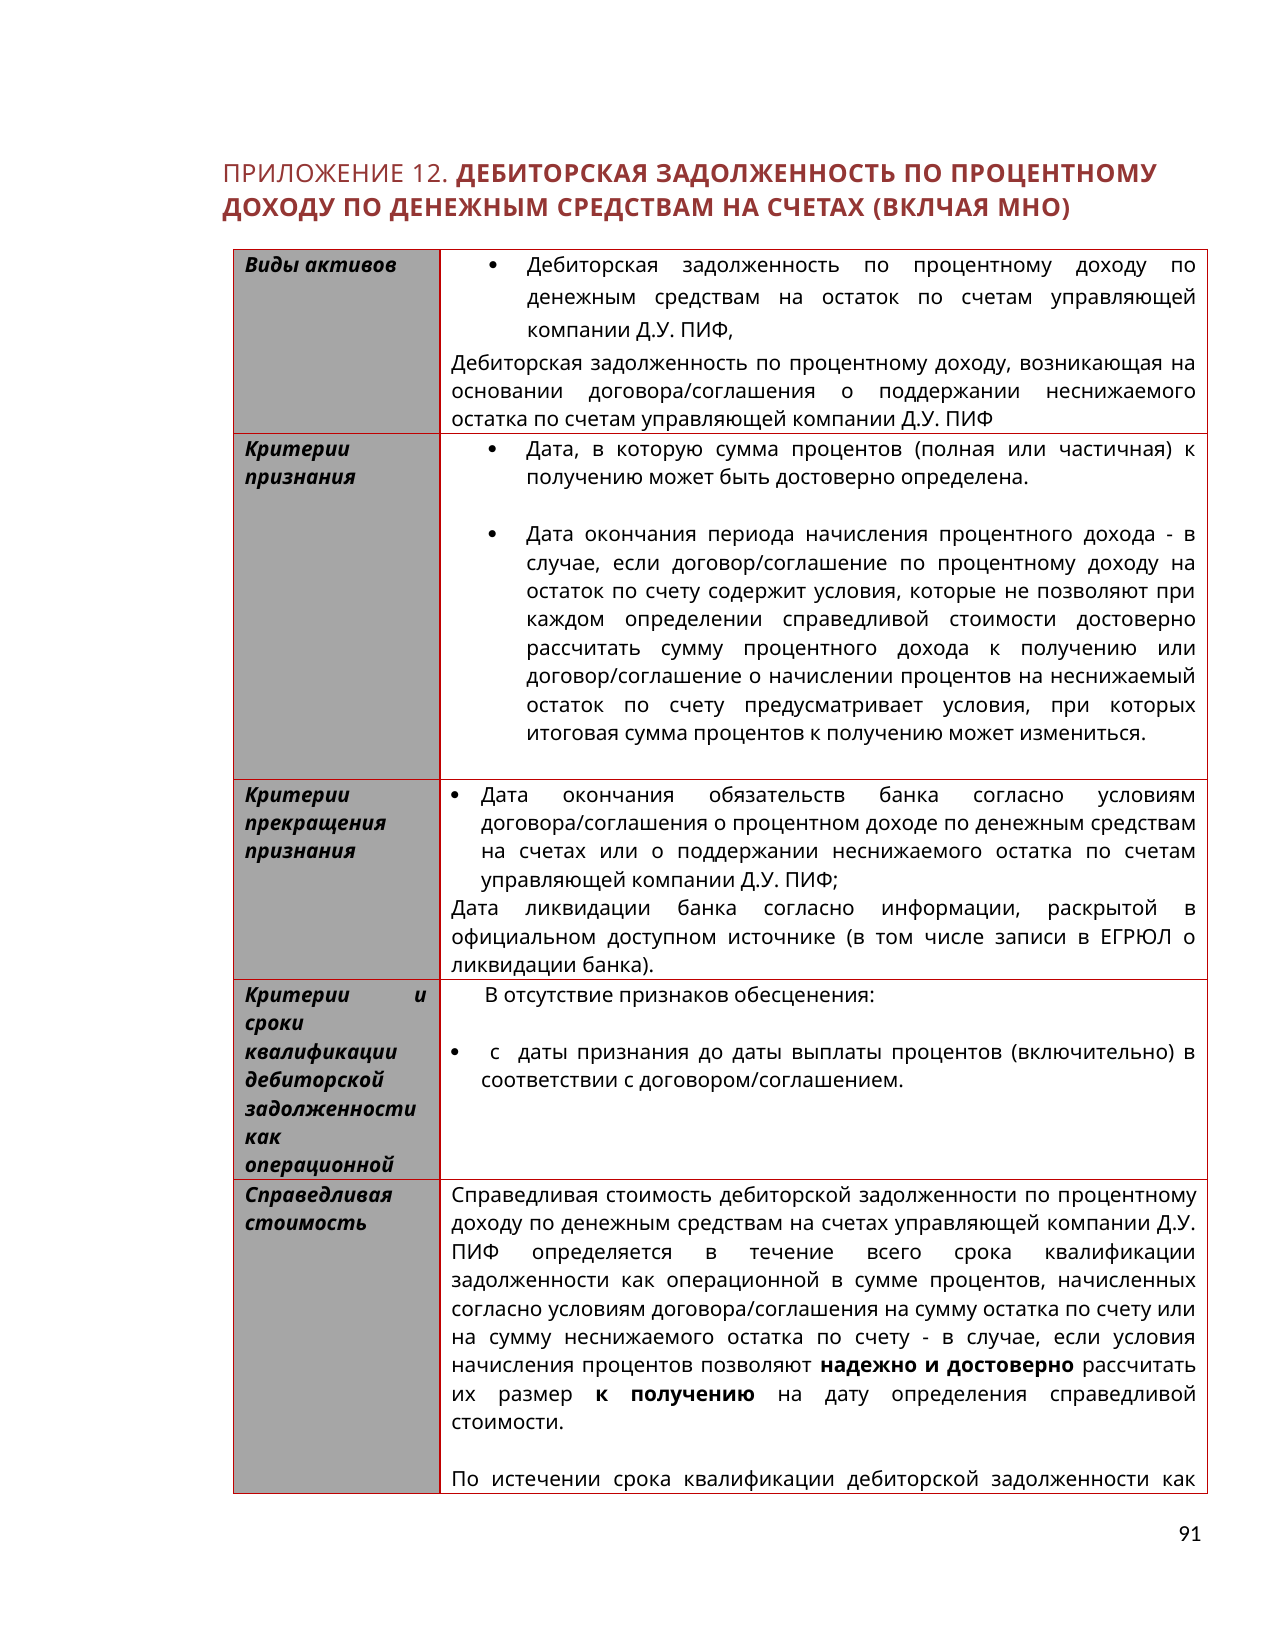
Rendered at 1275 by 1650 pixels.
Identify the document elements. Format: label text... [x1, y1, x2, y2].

table_cell Дата окончания обязательств банка согласно условиям договора/соглашения о процентном доходе по денежным средствам на счетах или о поддержании неснижаемого остатка по счетам управляющей компании Д.У. ПИФ; Дата ликвидации банка согласно информации, раскрытой в официальном доступном источнике (в том числе записи в ЕГРЮЛ о ликвидации банка). [441, 780, 1207, 979]
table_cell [234, 1180, 439, 1493]
subtitle Приложение 12. Дебиторская задолженность по процентному доходу по денежным средствам на счетах (вклчая МНО) [222, 156, 1201, 224]
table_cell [441, 1180, 1207, 1493]
table_cell Дата, в которую сумма процентов (полная или частичная) к получению может быть достоверно определена. Дата окончания периода начисления процентного дохода - в случае, если договор/соглашение по процентному доходу на остаток по счету содержит условия, которые не позволяют при каждом определении справедливой стоимости достоверно рассчитать сумму процентного дохода к получению или договор/соглашение о начислении процентов на неснижаемый остаток по счету предусматривает условия, при которых итоговая сумма процентов к получению может измениться. [441, 434, 1207, 779]
table_cell В отсутствие признаков обесценения: с даты признания до даты выплаты процентов (включительно) в соответствии с договором/соглашением. [441, 980, 1207, 1179]
table_cell Критерии прекращения признания [234, 780, 439, 979]
table_cell Критерии и сроки квалификации дебиторской задолженности как операционной [234, 980, 439, 1179]
table_header Виды активов [234, 250, 439, 433]
table_cell Критерии признания [234, 434, 439, 779]
table_header Дебиторская задолженность по процентному доходу по денежным средствам на остаток по счетам управляющей компании Д.У. ПИФ, Дебиторская задолженность по процентному доходу, возникающая на основании договора/соглашения о поддержании неснижаемого остатка по счетам управляющей компании Д.У. ПИФ [441, 250, 1207, 433]
